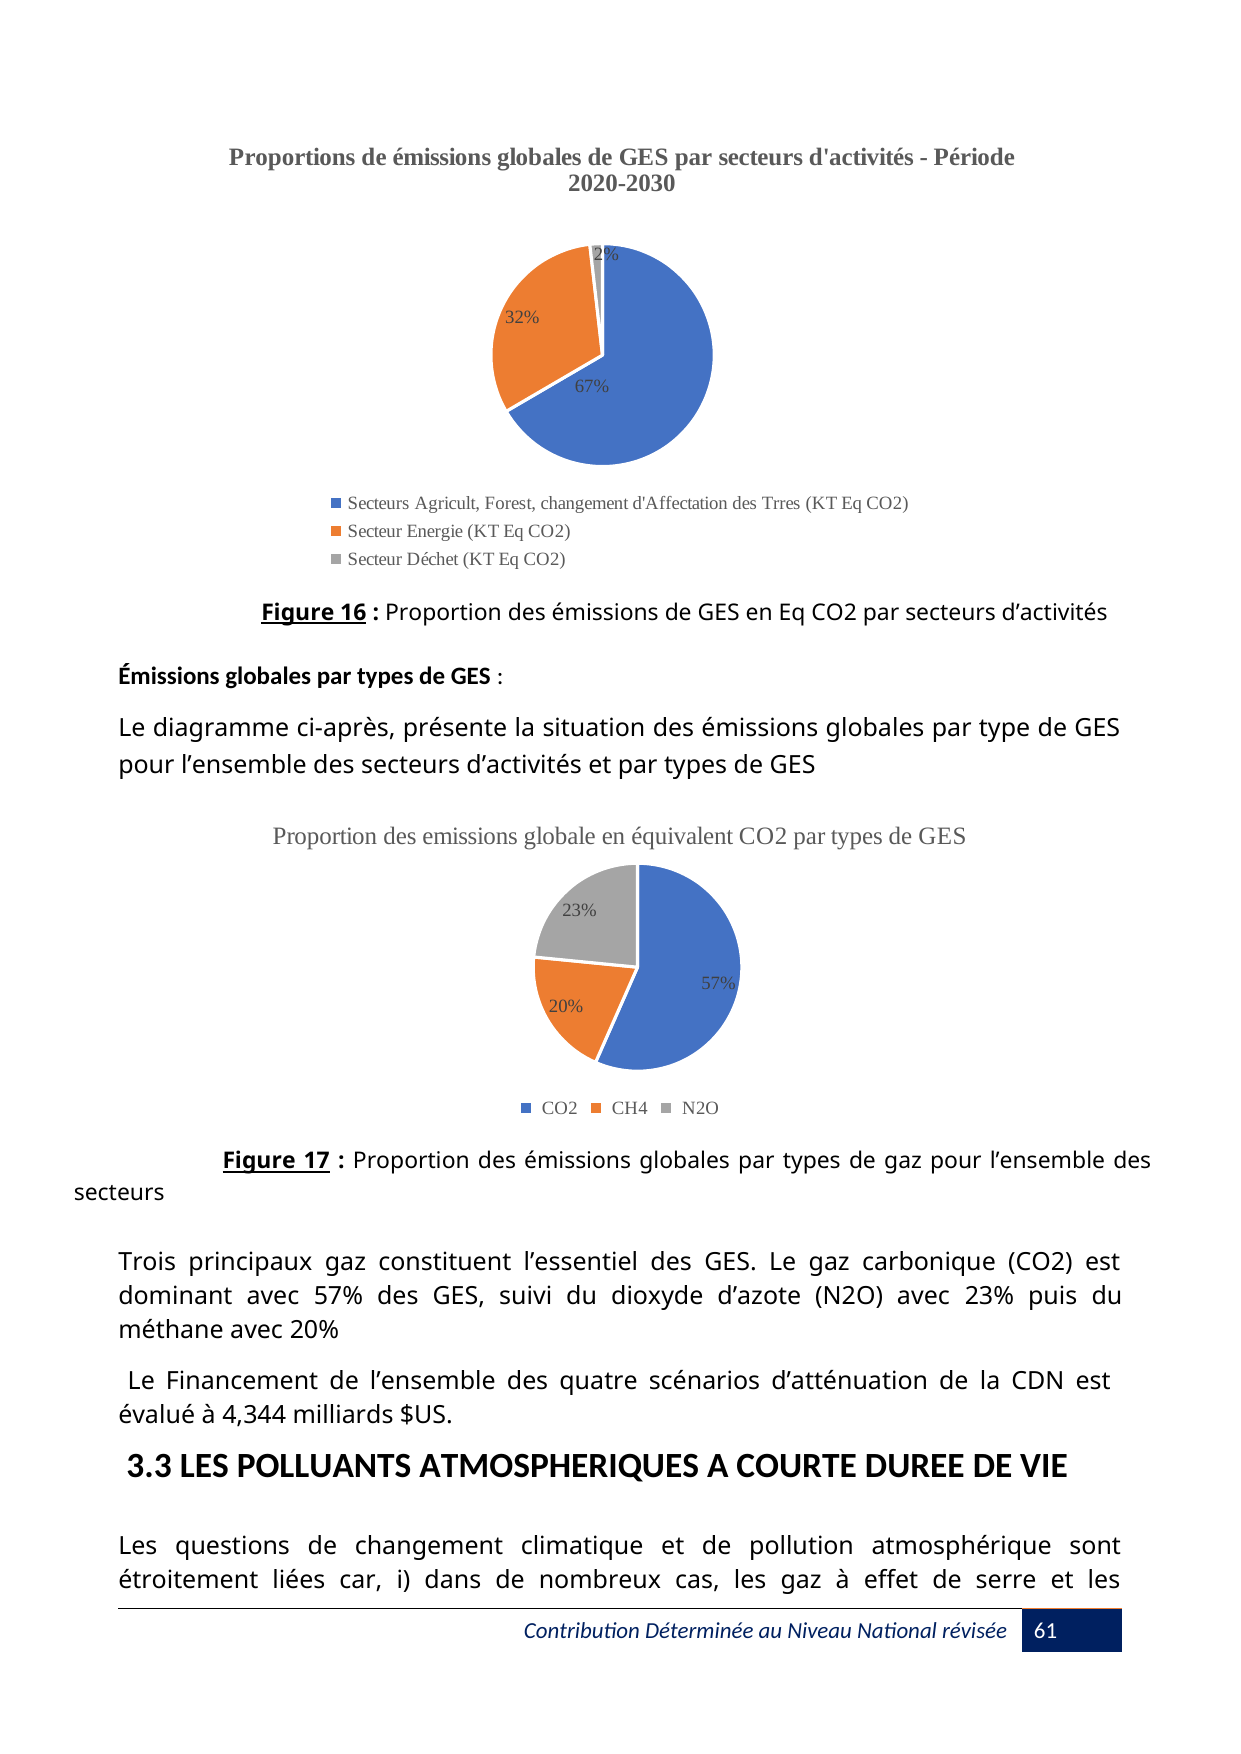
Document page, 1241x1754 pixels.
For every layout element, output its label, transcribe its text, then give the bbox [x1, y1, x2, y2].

text 3.3 LES POLLUANTS ATMOSPHERIQUES A COURTE DUREE DE VIE [118, 1443, 1116, 1486]
text Figure 16 : Proportion des émissions de GES en Eq CO2 par secteurs d’activités [118, 595, 1122, 627]
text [118, 1528, 1122, 1596]
text Trois principaux gaz constituent l’essentiel des GES. Le gaz carbonique (CO2) est dominant avec 57% des GES, suivi du dioxyde d’azote (N2O) avec 23% puis du méthane avec 20% [118, 1244, 1122, 1346]
text Émissions globales par types de GES : [118, 660, 1122, 691]
text Le diagramme ci-après, présente la situation des émissions globales par type de GES pour l’ensemble des secteurs d’activités et par types de GES [118, 710, 1122, 781]
text Le Financement de l’ensemble des quatre scénarios d’atténuation de la CDN est évalué à 4,344 milliards $US. [118, 1362, 1112, 1431]
text Figure 17 : Proportion des émissions globales par types de gaz pour l’ensemble des secteurs [74, 1144, 1152, 1207]
